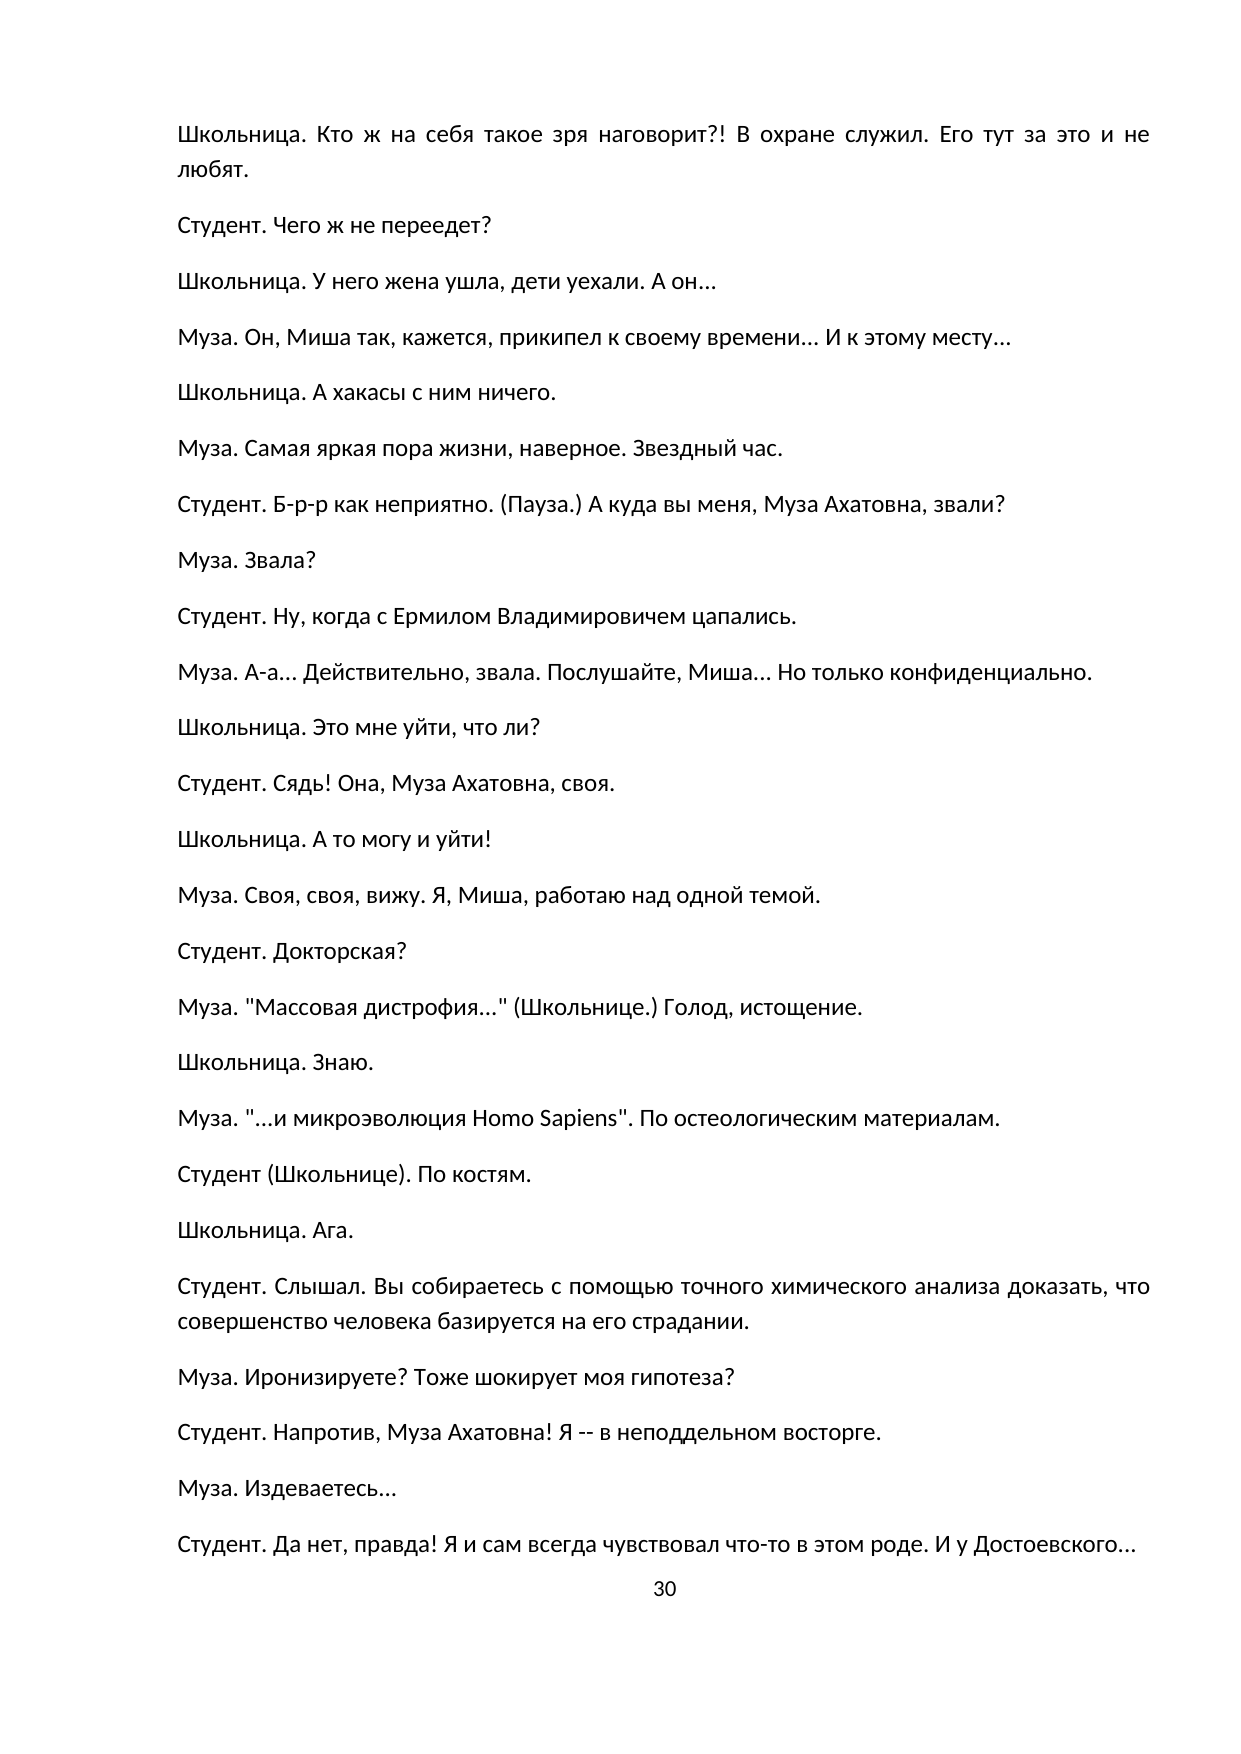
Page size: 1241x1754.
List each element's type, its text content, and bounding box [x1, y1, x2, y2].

text Школьница. А то могу и уйти! [177, 823, 1152, 854]
text Студент. Сядь! Она, Муза Ахатовна, своя. [177, 767, 1152, 798]
text Муза. Издеваетесь... [177, 1472, 1152, 1503]
text Школьница. Знаю. [177, 1046, 1152, 1077]
text Муза. Он, Миша так, кажется, прикипел к своему времени... И к этому месту... [177, 321, 1152, 351]
text Студент. Докторская? [177, 935, 1152, 965]
text Муза. "Массовая дистрофия..." (Школьнице.) Голод, истощение. [177, 991, 1152, 1021]
text Муза. Самая яркая пора жизни, наверное. Звездный час. [177, 432, 1152, 463]
text Студент. Слышал. Вы собираетесь с помощью точного химического анализа доказать, что совершенство человека базируется на его страдании. [177, 1270, 1152, 1335]
text Школьница. А хакасы с ним ничего. [177, 376, 1152, 407]
text Муза. А-а... Действительно, звала. Послушайте, Миша... Но только конфиденциально. [177, 656, 1152, 686]
text Школьница. Ага. [177, 1214, 1152, 1244]
text Школьница. Кто ж на себя такое зря наговорит?! В охране служил. Его тут за это и не любят. [177, 118, 1152, 184]
text Студент. Напротив, Муза Ахатовна! Я -- в неподдельном восторге. [177, 1416, 1152, 1447]
text Школьница. Это мне уйти, что ли? [177, 711, 1152, 742]
text Студент. Б-р-р как неприятно. (Пауза.) А куда вы меня, Муза Ахатовна, звали? [177, 488, 1152, 519]
text Студент (Школьнице). По костям. [177, 1158, 1152, 1189]
text Студент. Да нет, правда! Я и сам всегда чувствовал что-то в этом роде. И у Достоевского... [177, 1528, 1152, 1559]
text Студент. Чего ж не переедет? [177, 209, 1152, 239]
text Школьница. У него жена ушла, дети уехали. А он... [177, 265, 1152, 295]
text Студент. Ну, когда с Ермилом Владимировичем цапались. [177, 600, 1152, 630]
text Муза. Звала? [177, 544, 1152, 574]
text Муза. Своя, своя, вижу. Я, Миша, работаю над одной темой. [177, 879, 1152, 909]
text Муза. "...и микроэволюция Homo Sapiens". По остеологическим материалам. [177, 1102, 1152, 1133]
text Муза. Иронизируете? Тоже шокирует моя гипотеза? [177, 1361, 1152, 1391]
